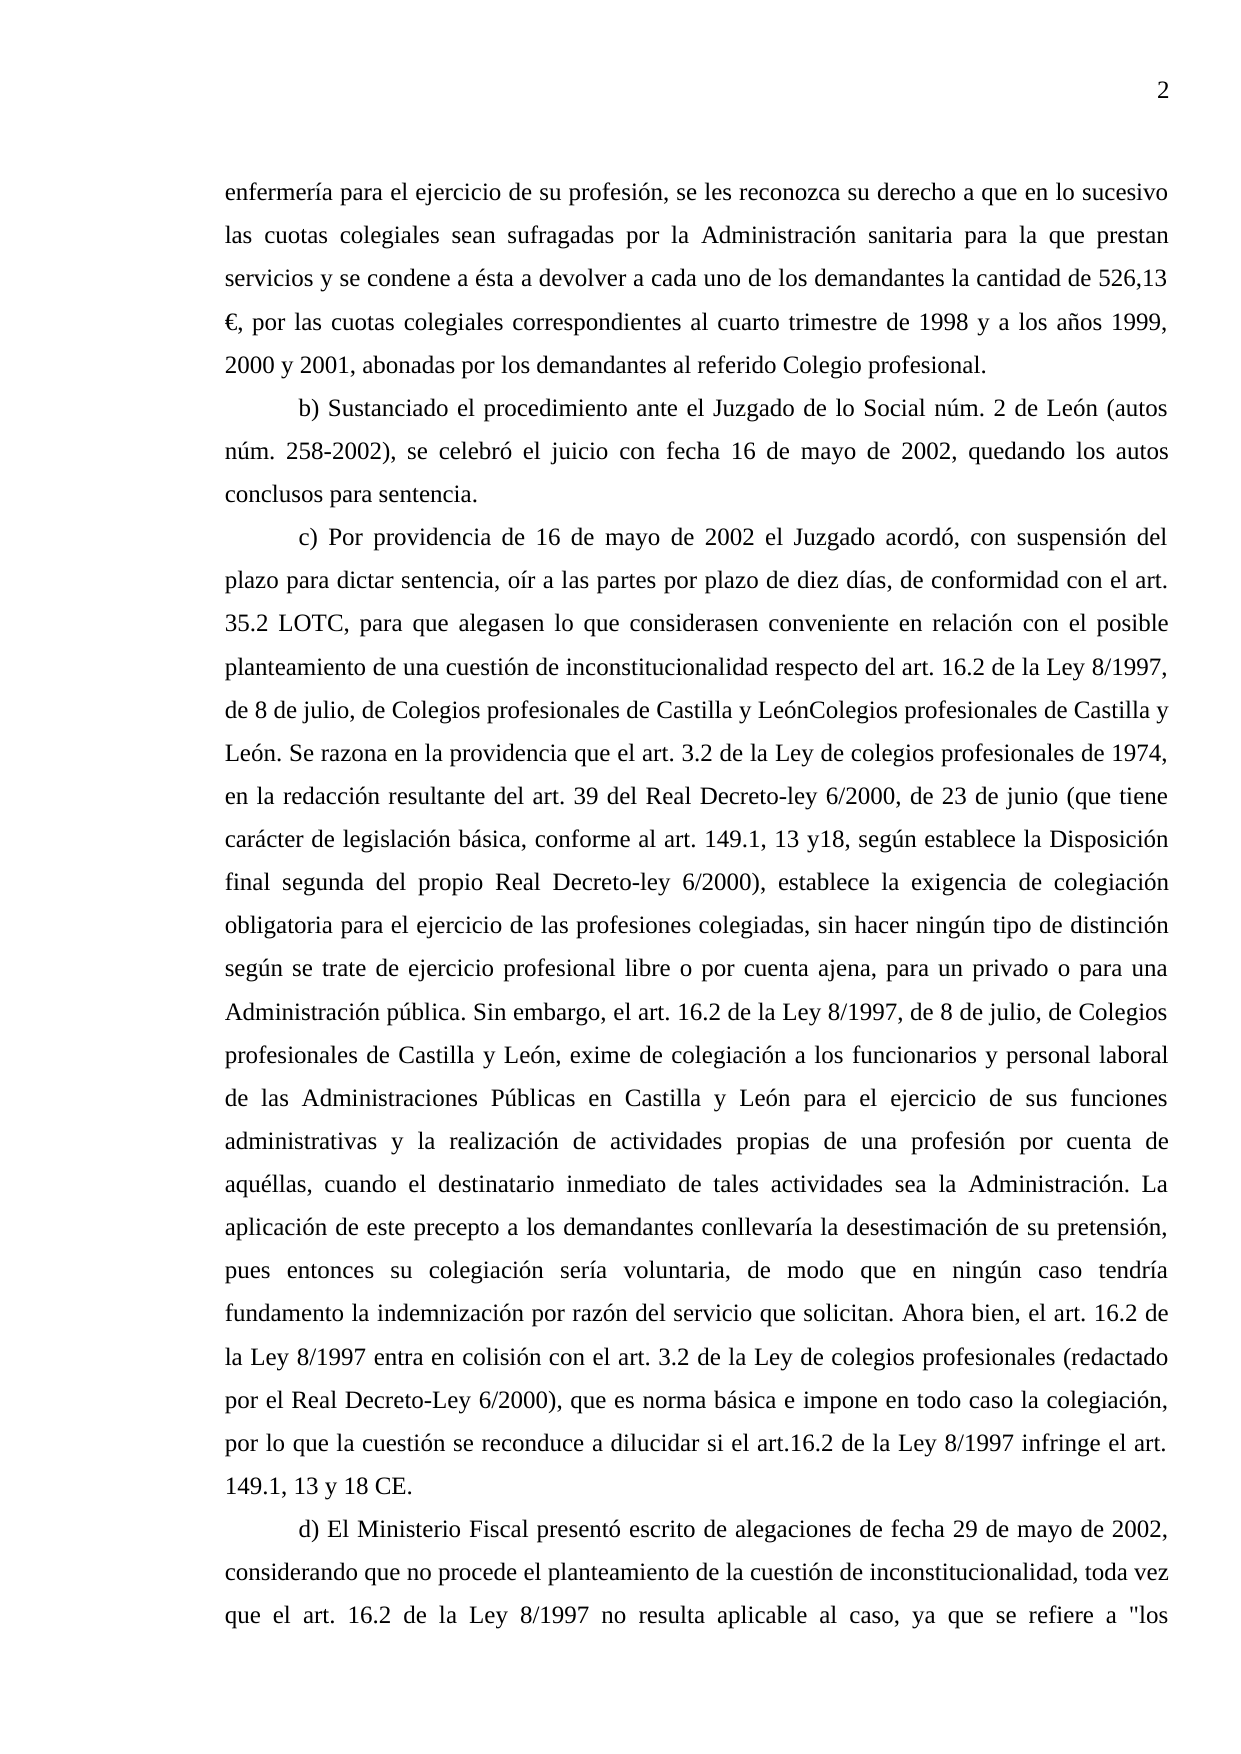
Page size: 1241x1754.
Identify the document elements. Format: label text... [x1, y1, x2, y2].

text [224, 1514, 1169, 1629]
text c) Por providencia de 16 de mayo de 2002 el Juzgado acordó, con suspensión del plazo para dictar sentencia, oír a las partes por plazo de diez días, de conformidad con el art. 35.2 LOTC, para que alegasen lo que considerasen conveniente en relación con el posible planteamiento de una cuestión de inconstitucionalidad respecto del art. 16.2 de la Ley 8/1997, de 8 de julio, de Colegios profesionales de Castilla y LeónColegios profesionales de Castilla y León. Se razona en la providencia que el art. 3.2 de la Ley de colegios profesionales de 1974, en la redacción resultante del art. 39 del Real Decreto-ley 6/2000, de 23 de junio (que tiene carácter de legislación básica, conforme al art. 149.1, 13 y18, según establece la Disposición final segunda del propio Real Decreto-ley 6/2000), establece la exigencia de colegiación obligatoria para el ejercicio de las profesiones colegiadas, sin hacer ningún tipo de distinción según se trate de ejercicio profesional libre o por cuenta ajena, para un privado o para una Administración pública. Sin embargo, el art. 16.2 de la Ley 8/1997, de 8 de julio, de Colegios profesionales de Castilla y León, exime de colegiación a los funcionarios y personal laboral de las Administraciones Públicas en Castilla y León para el ejercicio de sus funciones administrativas y la realización de actividades propias de una profesión por cuenta de aquéllas, cuando el destinatario inmediato de tales actividades sea la Administración. La aplicación de este precepto a los demandantes conllevaría la desestimación de su pretensión, pues entonces su colegiación sería voluntaria, de modo que en ningún caso tendría fundamento la indemnización por razón del servicio que solicitan. Ahora bien, el art. 16.2 de la Ley 8/1997 entra en colisión con el art. 3.2 de la Ley de colegios profesionales (redactado por el Real Decreto-Ley 6/2000), que es norma básica e impone en todo caso la colegiación, por lo que la cuestión se reconduce a dilucidar si el art.16.2 de la Ley 8/1997 infringe el art. 149.1, 13 y 18 CE. [224, 522, 1169, 1500]
text b) Sustanciado el procedimiento ante el Juzgado de lo Social núm. 2 de León (autos núm. 258-2002), se celebró el juicio con fecha 16 de mayo de 2002, quedando los autos conclusos para sentencia. [224, 393, 1169, 508]
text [224, 177, 1169, 378]
